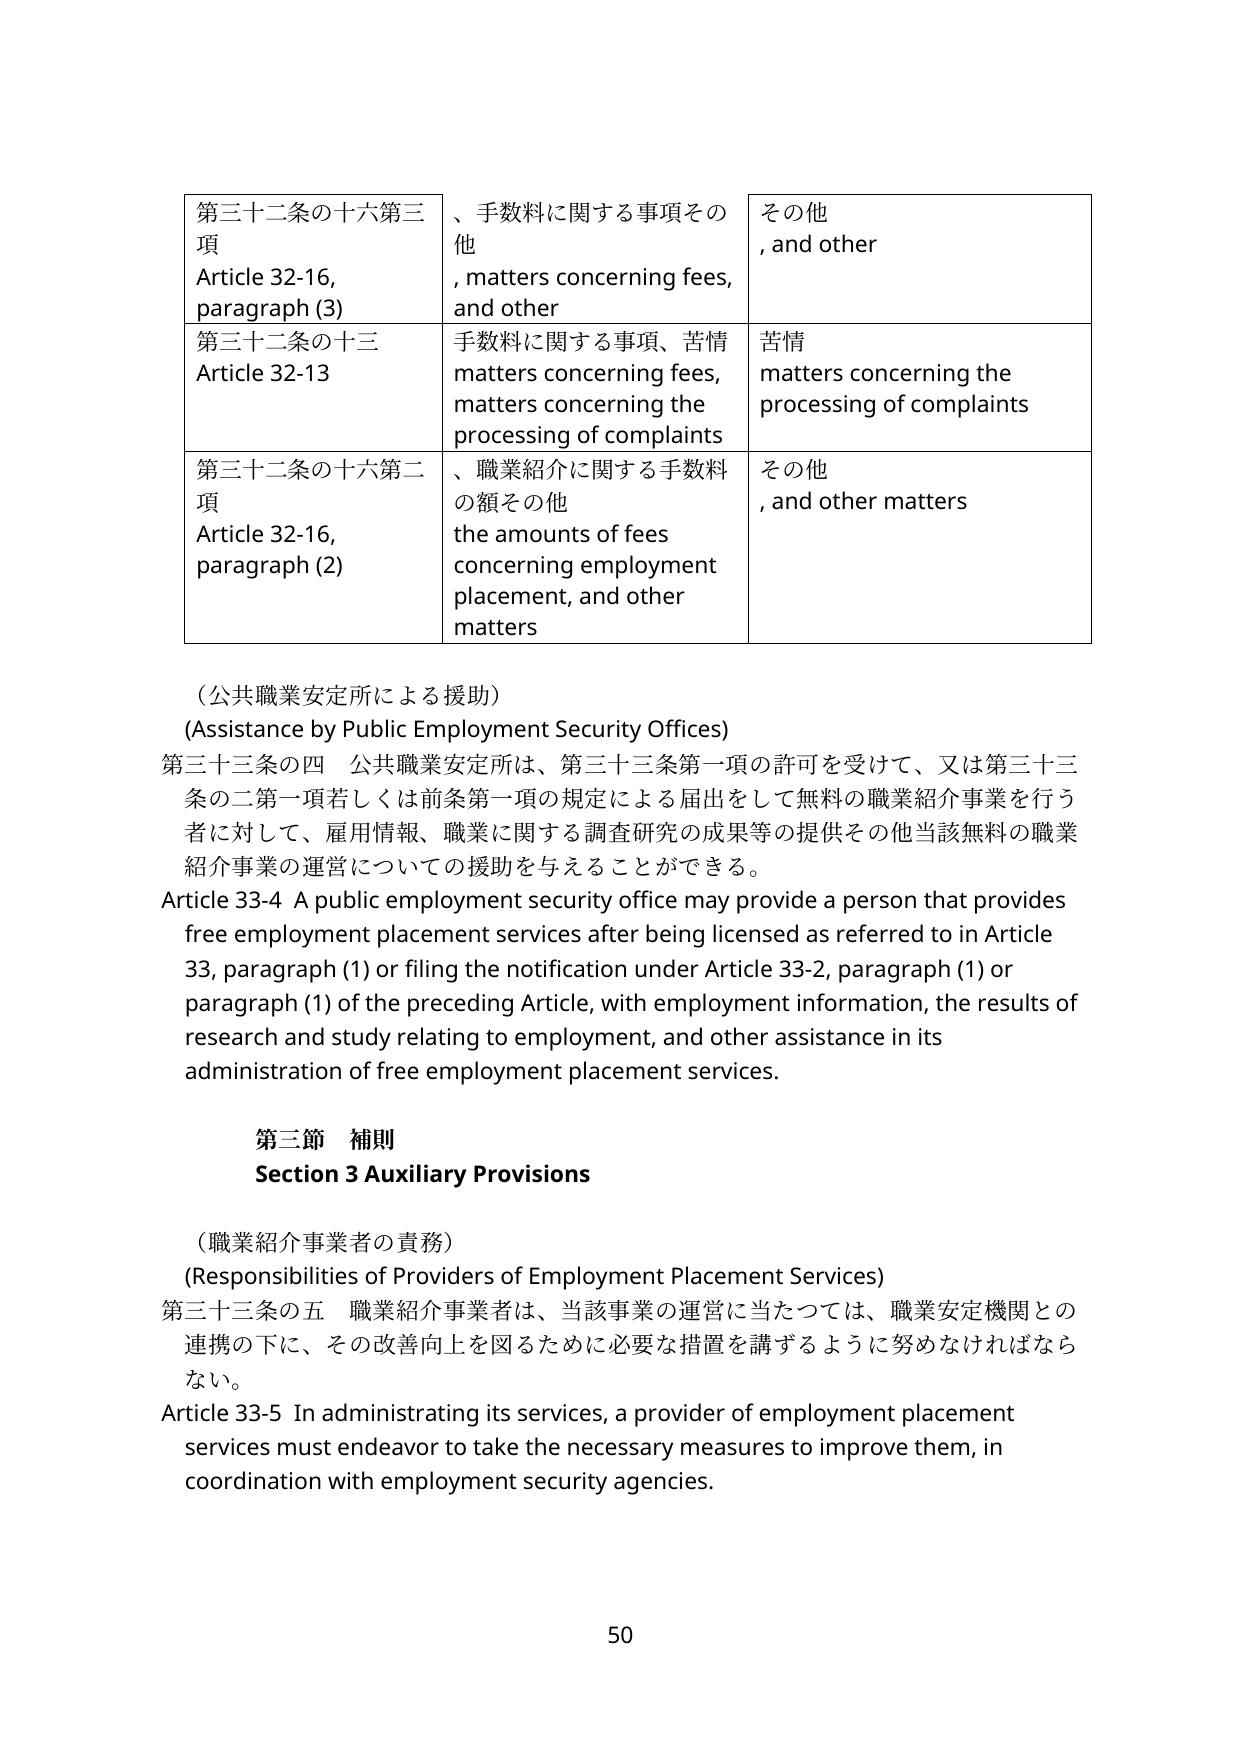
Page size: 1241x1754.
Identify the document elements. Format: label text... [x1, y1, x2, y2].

text 第三十三条の四 公共職業安定所は、第三十三条第一項の許可を受けて、又は第三十三条の二第一項若しくは前条第一項の規定による届出をして無料の職業紹介事業を行う者に対して、雇用情報、職業に関する調査研究の成果等の提供その他当該無料の職業紹介事業の運営についての援助を与えることができる。 [161, 746, 1079, 883]
text （職業紹介事業者の責務） [184, 1224, 1079, 1259]
text 第三十三条の五 職業紹介事業者は、当該事業の運営に当たつては、職業安定機関との連携の下に、その改善向上を図るために必要な措置を講ずるように努めなければならない。 [161, 1293, 1079, 1395]
table_cell その他 , and other [749, 195, 1091, 323]
text (Assistance by Public Employment Security Offices) [184, 712, 1079, 746]
text (Responsibilities of Providers of Employment Placement Services) [184, 1259, 1079, 1293]
table_cell 手数料に関する事項、苦情 matters concerning fees, matters concerning the processing of complaints [443, 324, 748, 451]
text 第三節 補則 [253, 1122, 1079, 1156]
table_cell 第三十二条の十六第三項 Article 32-16, paragraph (3) [185, 195, 442, 323]
text Article 33-5 In administrating its services, a provider of employment placement services must endeavor to take the necessary measures to improve them, in coordination with employment security agencies. [161, 1395, 1079, 1498]
text Section 3 Auxiliary Provisions [253, 1156, 1079, 1190]
text （公共職業安定所による援助） [184, 678, 1079, 712]
table_cell 苦情 matters concerning the processing of complaints [749, 324, 1091, 451]
table_cell その他 , and other matters [749, 452, 1091, 643]
table_cell 、手数料に関する事項その他 , matters concerning fees, and other [443, 194, 748, 323]
table_cell 、職業紹介に関する手数料の額その他 the amounts of fees concerning employment placement, and other matters [443, 452, 748, 643]
text Article 33-4 A public employment security office may provide a person that provides free employment placement services after being licensed as referred to in Article 33, paragraph (1) or filing the notification under Article 33-2, paragraph (1) or paragraph (1) of the preceding Article, with employment information, the results of research and study relating to employment, and other assistance in its administration of free employment placement services. [161, 883, 1079, 1088]
table_cell 第三十二条の十三 Article 32-13 [185, 324, 442, 451]
table_cell 第三十二条の十六第二項 Article 32-16, paragraph (2) [185, 452, 442, 643]
